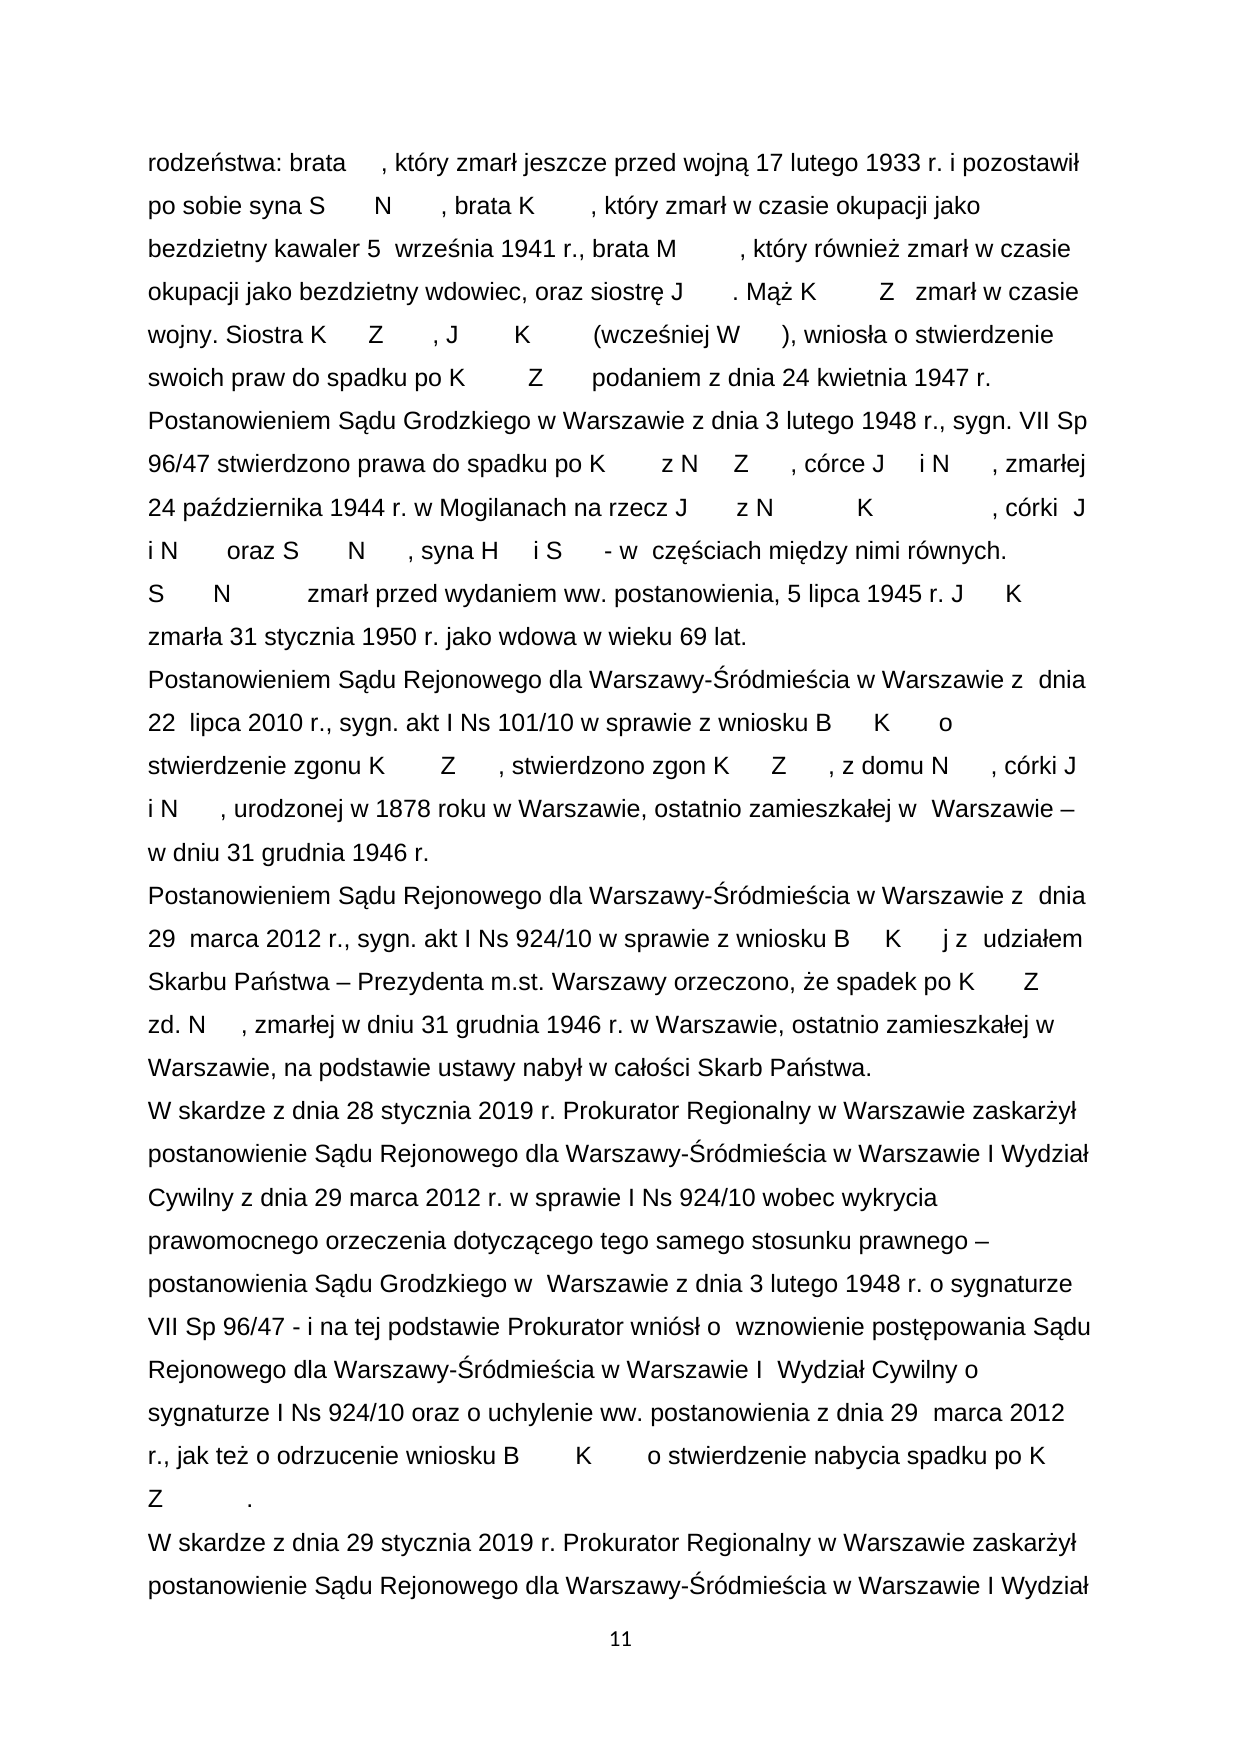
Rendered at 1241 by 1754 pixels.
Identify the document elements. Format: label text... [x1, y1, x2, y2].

text Postanowieniem Sądu Rejonowego dla Warszawy-Śródmieścia w Warszawie z dnia 22 lipca 2010 r., sygn. akt I Ns 101/10 w sprawie z wniosku B K o stwierdzenie zgonu K Z , stwierdzono zgon K Z , z domu N , córki J i N , urodzonej w 1878 roku w Warszawie, ostatnio zamieszkałej w Warszawie – w dniu 31 grudnia 1946 r. [148, 665, 1093, 866]
text Postanowieniem Sądu Grodzkiego w Warszawie z dnia 3 lutego 1948 r., sygn. VII Sp 96/47 stwierdzono prawa do spadku po K z N Z , córce J i N , zmarłej 24 października 1944 r. w Mogilanach na rzecz J z N K , córki J i N oraz S N , syna H i S - w częściach między nimi równych. [148, 406, 1093, 564]
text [148, 1528, 1093, 1599]
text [148, 148, 1093, 392]
text S N zmarł przed wydaniem ww. postanowienia, 5 lipca 1945 r. J K zmarła 31 stycznia 1950 r. jako wdowa w wieku 69 lat. [148, 579, 1093, 651]
text Postanowieniem Sądu Rejonowego dla Warszawy-Śródmieścia w Warszawie z dnia 29 marca 2012 r., sygn. akt I Ns 924/10 w sprawie z wniosku B K j z udziałem Skarbu Państwa – Prezydenta m.st. Warszawy orzeczono, że spadek po K Z zd. N , zmarłej w dniu 31 grudnia 1946 r. w Warszawie, ostatnio zamieszkałej w Warszawie, na podstawie ustawy nabył w całości Skarb Państwa. [148, 881, 1093, 1082]
text W skardze z dnia 28 stycznia 2019 r. Prokurator Regionalny w Warszawie zaskarżył postanowienie Sądu Rejonowego dla Warszawy-Śródmieścia w Warszawie I Wydział Cywilny z dnia 29 marca 2012 r. w sprawie I Ns 924/10 wobec wykrycia prawomocnego orzeczenia dotyczącego tego samego stosunku prawnego – postanowienia Sądu Grodzkiego w Warszawie z dnia 3 lutego 1948 r. o sygnaturze VII Sp 96/47 - i na tej podstawie Prokurator wniósł o wznowienie postępowania Sądu Rejonowego dla Warszawy-Śródmieścia w Warszawie I Wydział Cywilny o sygnaturze I Ns 924/10 oraz o uchylenie ww. postanowienia z dnia 29 marca 2012 r., jak też o odrzucenie wniosku B K o stwierdzenie nabycia spadku po K Z . [148, 1096, 1093, 1513]
